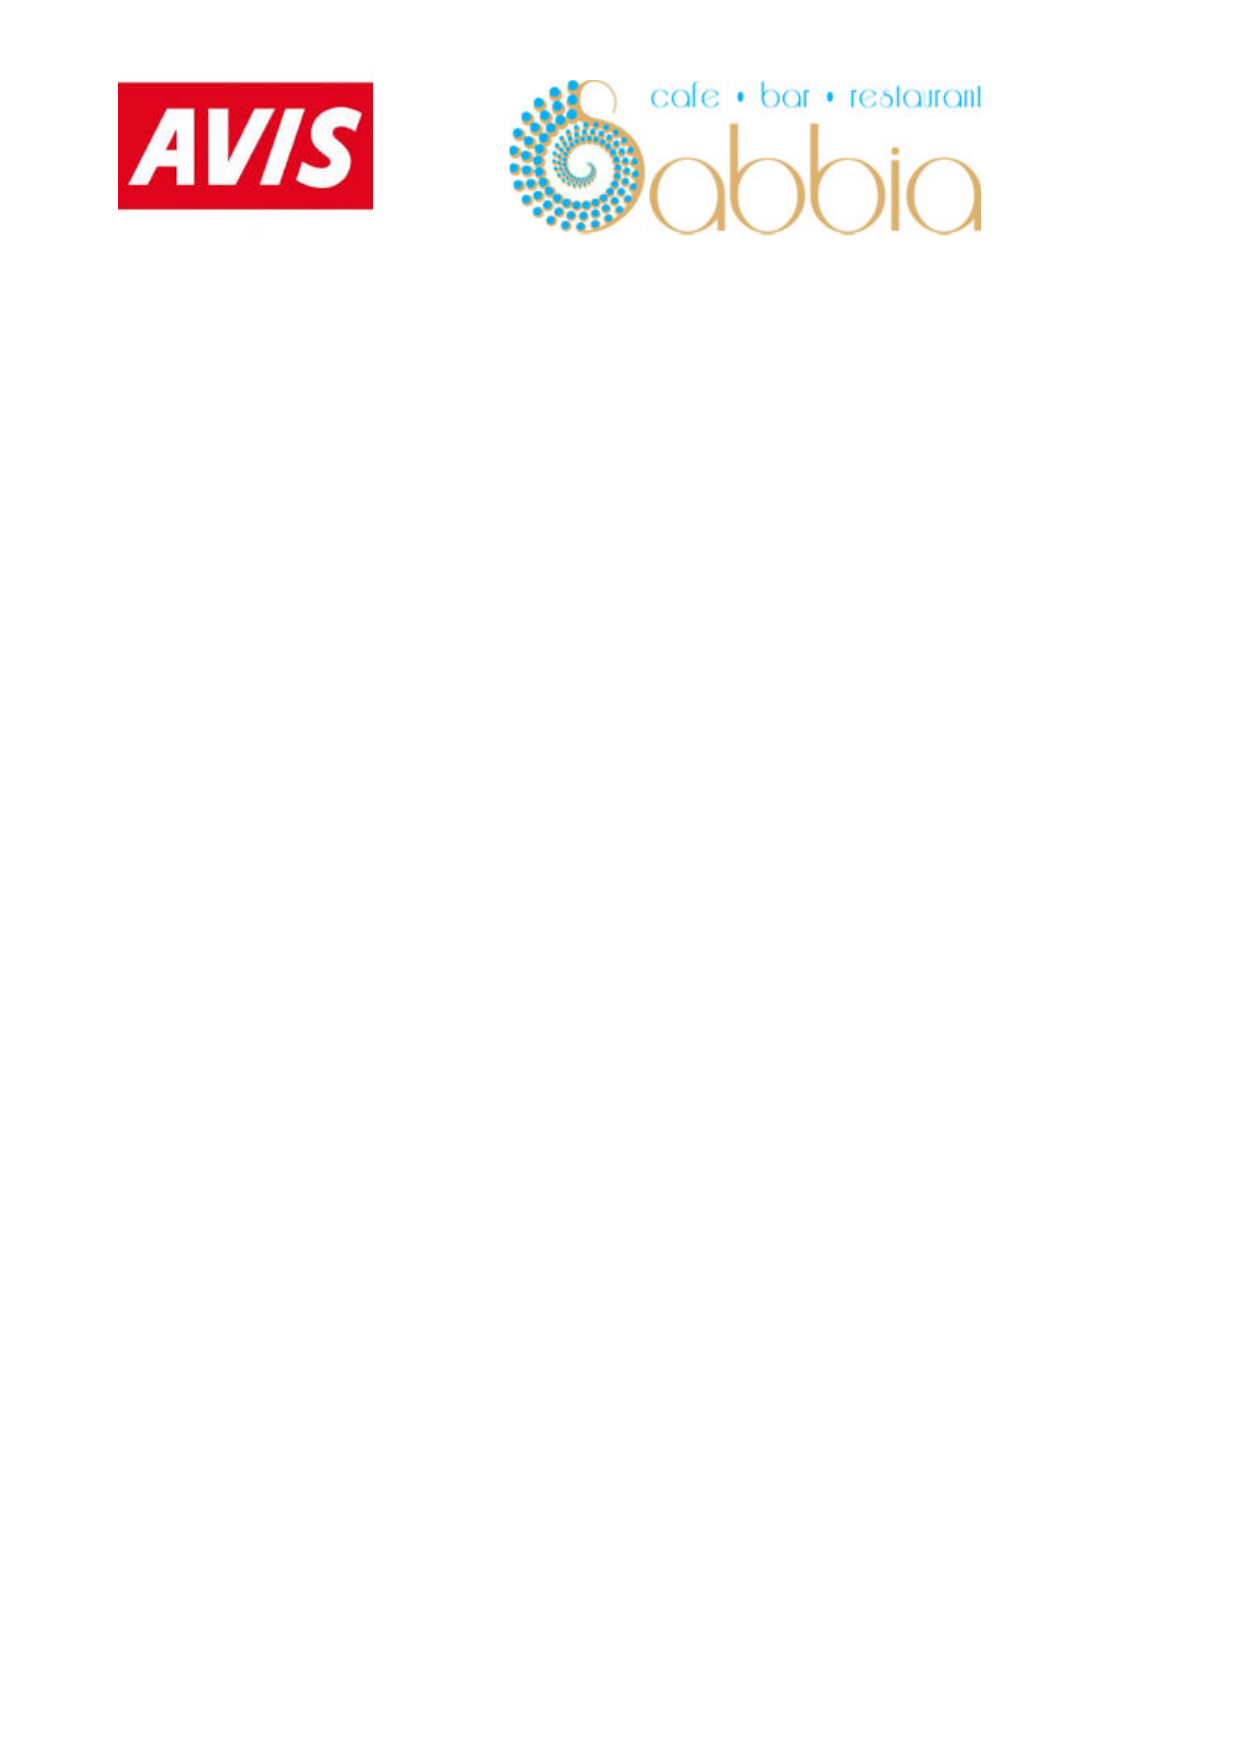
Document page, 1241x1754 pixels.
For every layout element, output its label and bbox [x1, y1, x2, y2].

picture [509, 80, 982, 237]
picture [118, 59, 373, 237]
